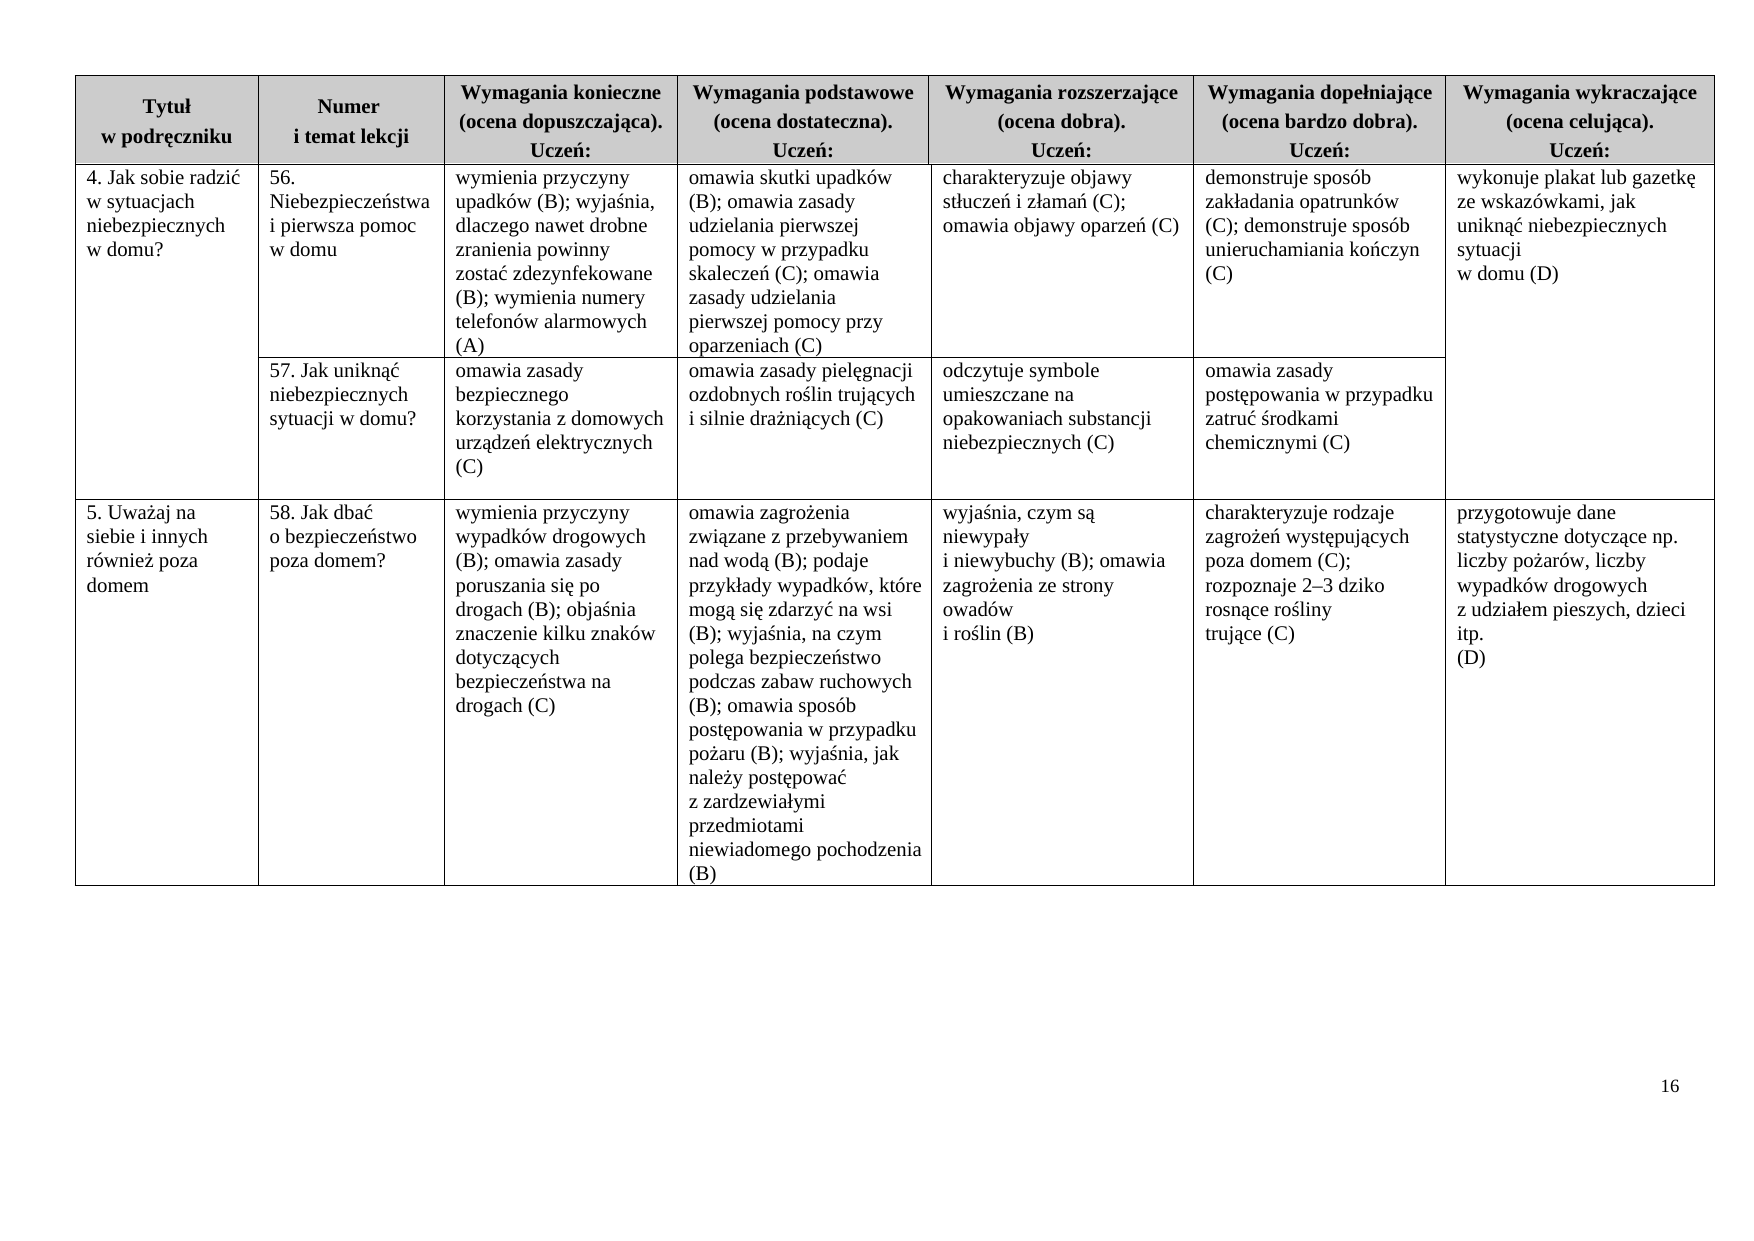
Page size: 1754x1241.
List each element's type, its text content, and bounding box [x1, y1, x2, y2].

table_header Wymagania wykraczające (ocena celująca). Uczeń: [1446, 76, 1714, 163]
table_cell charakteryzuje rodzaje zagrożeń występujących poza domem (C); rozpoznaje 2–3 dziko rosnące rośliny trujące (C) [1194, 500, 1445, 885]
table_header Tytuł w podręczniku [76, 76, 258, 163]
table_cell charakteryzuje objawy stłuczeń i złamań (C); omawia objawy oparzeń (C) [932, 165, 1193, 357]
table_cell wykonuje plakat lub gazetkę ze wskazówkami, jak uniknąć niebezpiecznych sytuacji w domu (D) [1446, 165, 1714, 499]
table_header Numer i temat lekcji [259, 76, 444, 163]
table_cell omawia zasady pielęgnacji ozdobnych roślin trujących i silnie drażniących (C) [678, 358, 931, 499]
table_cell 5. Uważaj na siebie i innych również poza domem [76, 500, 258, 885]
table_cell 57. Jak uniknąć niebezpiecznych sytuacji w domu? [259, 358, 444, 499]
table_cell wyjaśnia, czym są niewypały i niewybuchy (B); omawia zagrożenia ze strony owadów i roślin (B) [932, 500, 1193, 885]
table_cell 56. Niebezpieczeństwa i pierwsza pomoc w domu [259, 165, 444, 357]
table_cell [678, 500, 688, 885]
table_cell wymienia przyczyny wypadków drogowych (B); omawia zasady poruszania się po drogach (B); objaśnia znaczenie kilku znaków dotyczących bezpieczeństwa na drogach (C) [445, 500, 677, 885]
table_header Wymagania podstawowe (ocena dostateczna). Uczeń: [678, 76, 928, 163]
table_cell 58. Jak dbać o bezpieczeństwo poza domem? [259, 500, 444, 885]
table_cell omawia zasady bezpiecznego korzystania z domowych urządzeń elektrycznych (C) [445, 358, 677, 499]
table_cell odczytuje symbole umieszczane na opakowaniach substancji niebezpiecznych (C) [932, 358, 1193, 499]
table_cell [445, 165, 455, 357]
table_cell przygotowuje dane statystyczne dotyczące np. liczby pożarów, liczby wypadków drogowych z udziałem pieszych, dzieci itp. (D) [1446, 500, 1714, 885]
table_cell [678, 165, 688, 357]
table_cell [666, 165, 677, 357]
table_header Wymagania rozszerzające (ocena dobra). Uczeń: [929, 76, 1193, 163]
table_cell demonstruje sposób zakładania opatrunków (C); demonstruje sposób unieruchamiania kończyn (C) [1194, 165, 1445, 357]
table_header Wymagania konieczne (ocena dopuszczająca). Uczeń: [445, 76, 677, 163]
table_header Wymagania dopełniające (ocena bardzo dobra). Uczeń: [1194, 76, 1445, 163]
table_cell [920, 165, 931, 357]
table_cell 4. Jak sobie radzić w sytuacjach niebezpiecznych w domu? [76, 165, 258, 499]
table_cell omawia zasady postępowania w przypadku zatruć środkami chemicznymi (C) [1194, 358, 1445, 499]
